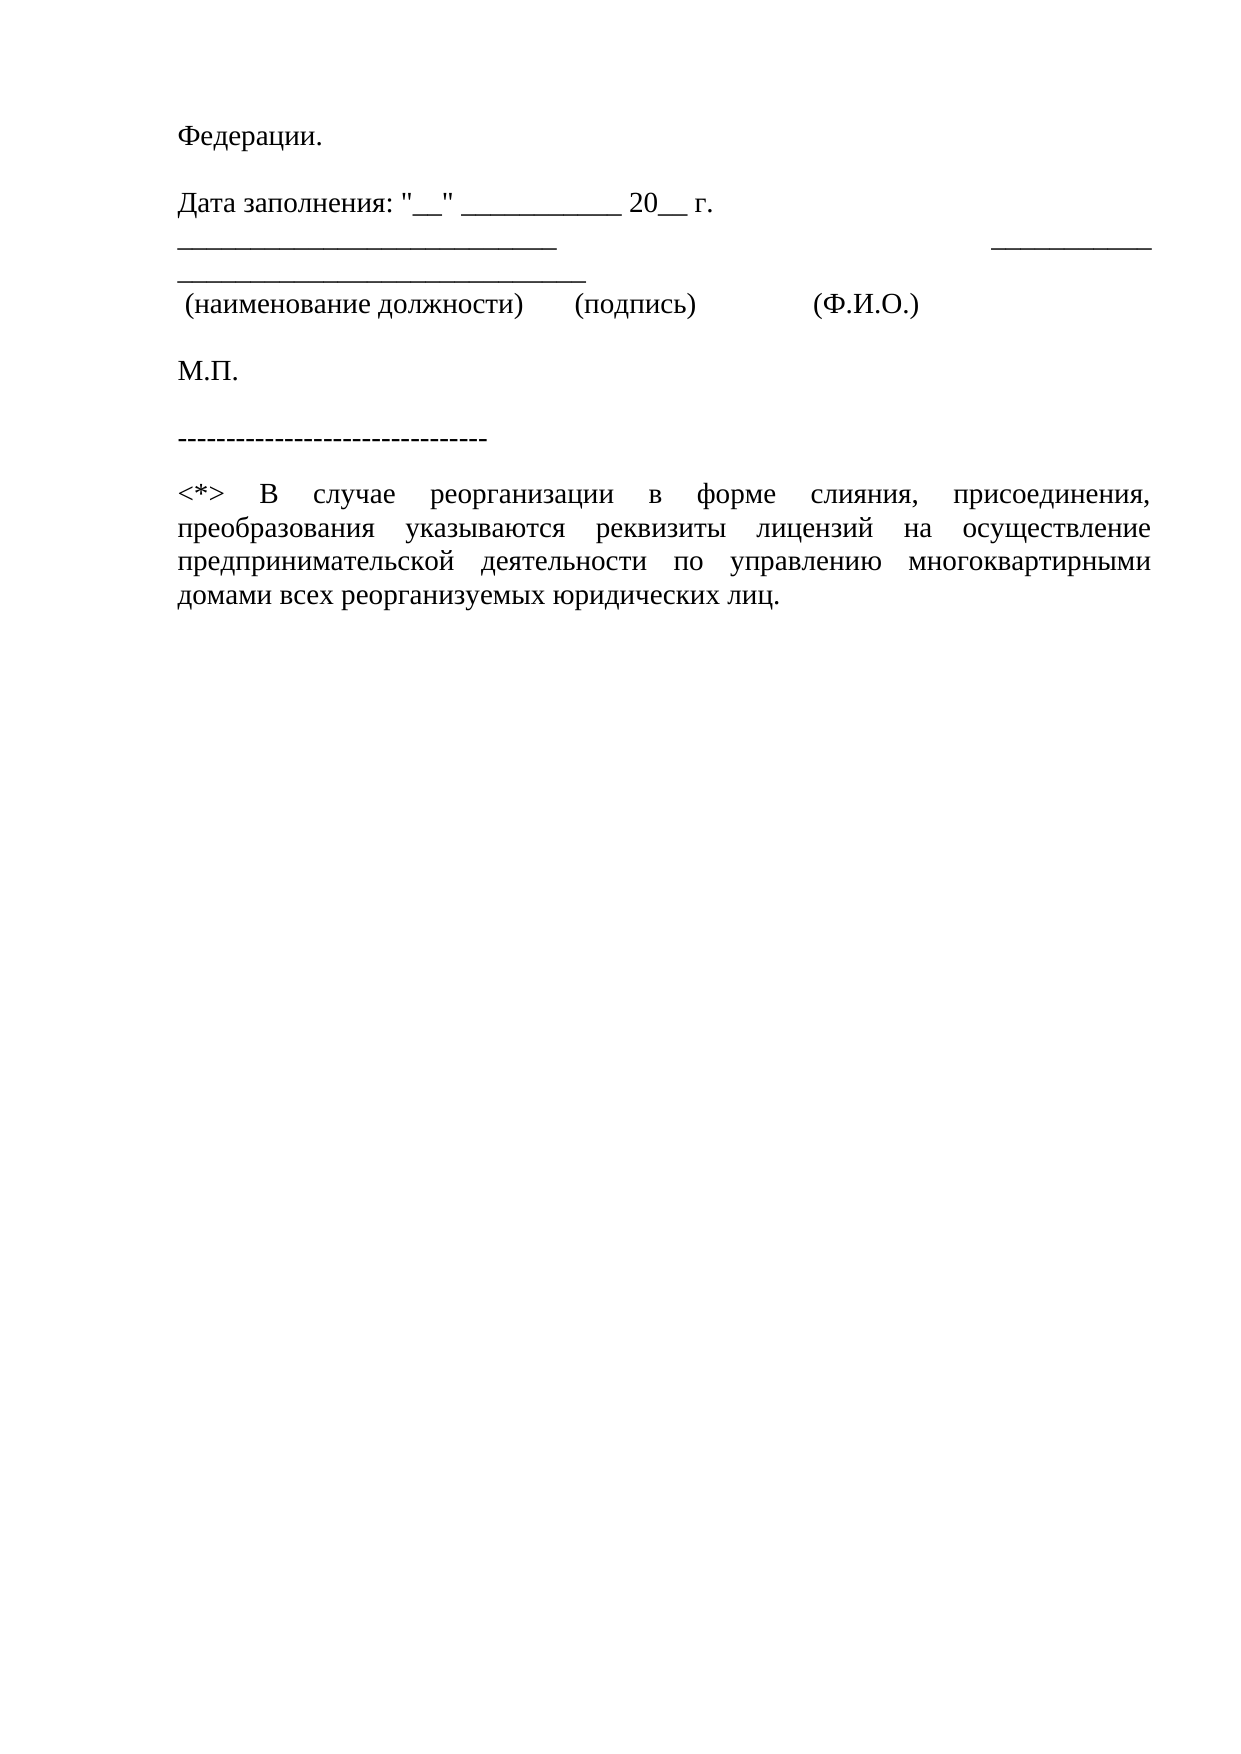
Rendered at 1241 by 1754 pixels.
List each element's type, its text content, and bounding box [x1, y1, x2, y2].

text Дата заполнения: "__" ___________ 20__ г. [177, 185, 1152, 219]
text __________________________ ___________ ____________________________ [177, 219, 1152, 286]
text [177, 118, 1152, 152]
text -------------------------------- [177, 420, 1152, 453]
text <*> В случае реорганизации в форме слияния, присоединения, преобразования указываются реквизиты лицензий на осуществление предпринимательской деятельности по управлению многоквартирными домами всех реорганизуемых юридических лиц. [177, 476, 1152, 611]
text М.П. [177, 353, 1152, 386]
text (наименование должности) (подпись) (Ф.И.О.) [177, 286, 1152, 319]
